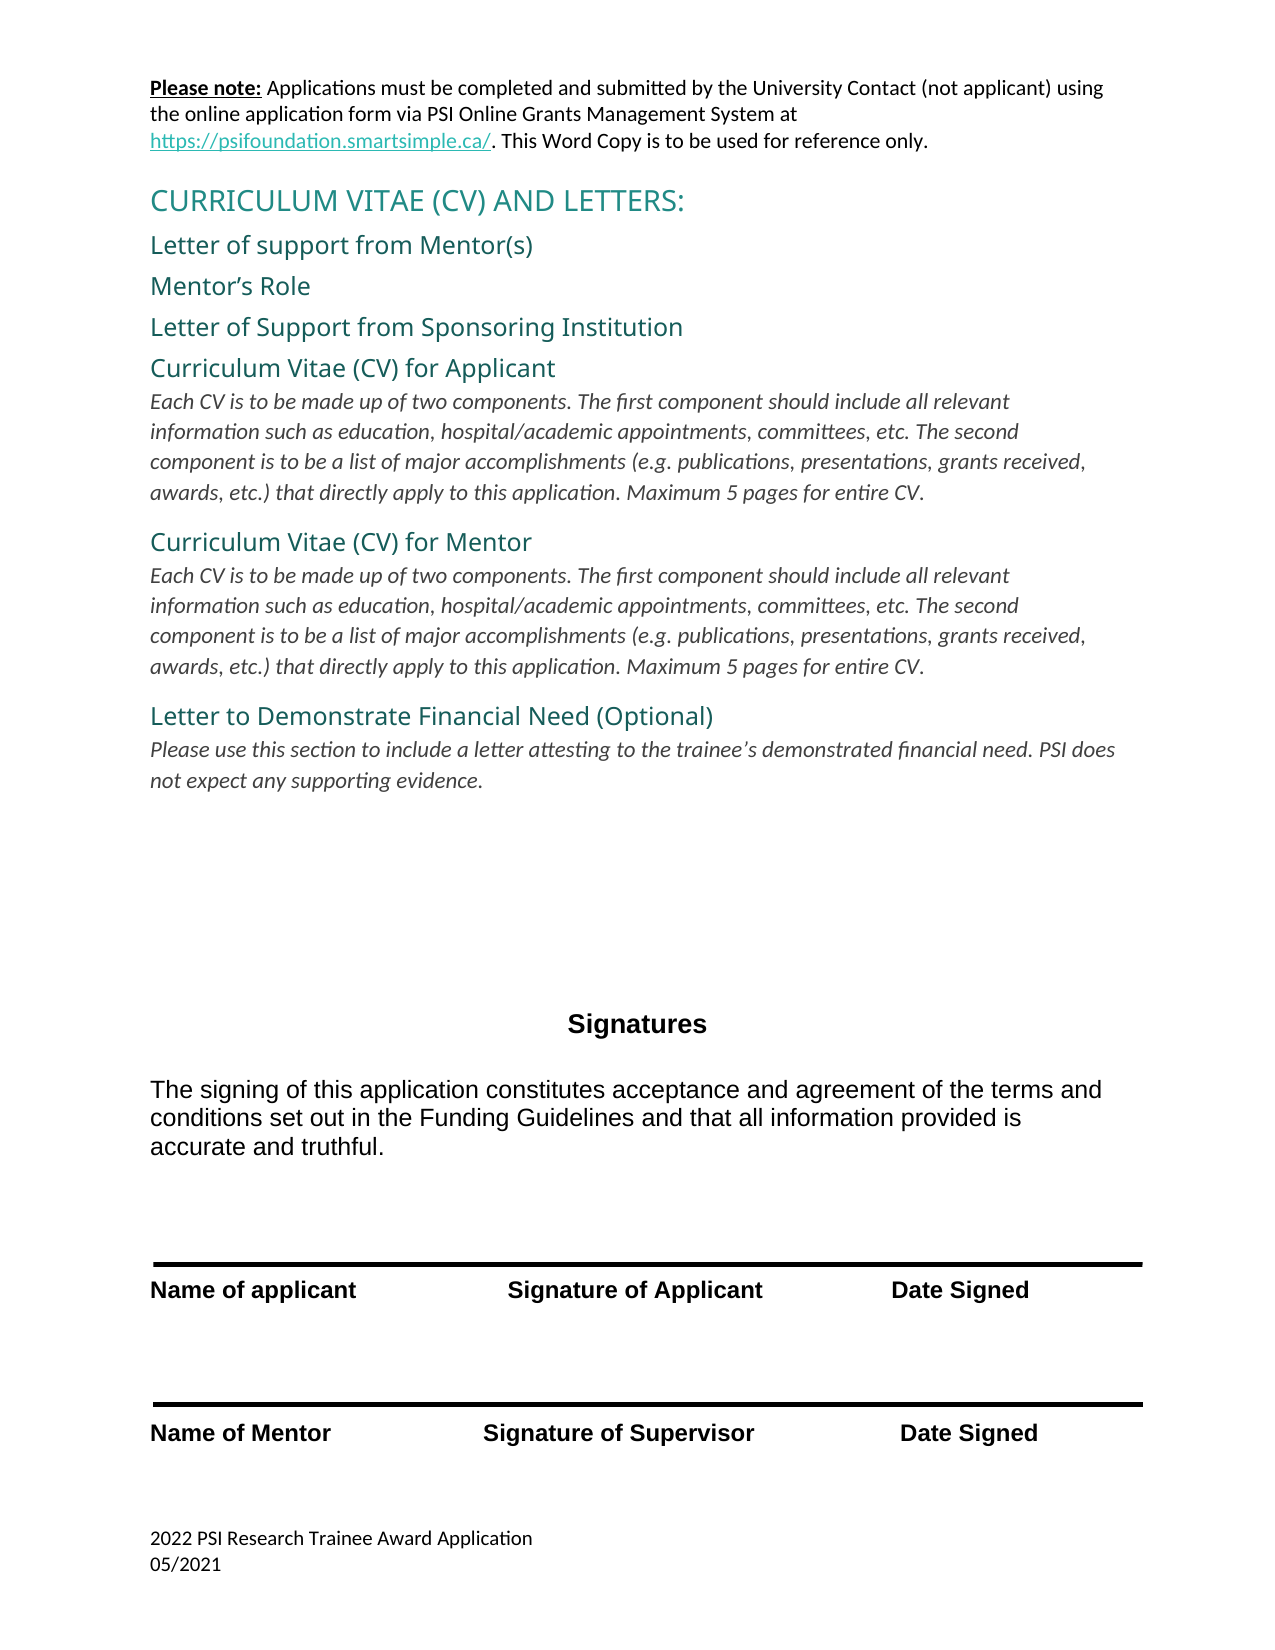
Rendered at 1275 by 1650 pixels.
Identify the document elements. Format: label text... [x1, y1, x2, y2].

text The signing of this application constitutes acceptance and agreement of the terms and conditions set out in the Funding Guidelines and that all information provided is accurate and truthful. [150, 1075, 1125, 1161]
subtitle Letter of support from Mentor(s) [150, 227, 1125, 261]
text Name of Mentor Signature of Supervisor Date Signed [150, 1418, 1125, 1446]
subtitle CURRICULUM VITAE (CV) AND LETTERS: [150, 180, 1125, 220]
text Signatures [150, 1008, 1125, 1040]
text Please use this section to include a letter attesting to the trainee’s demonstrated financial need. PSI does not expect any supporting evidence. [150, 736, 1125, 794]
subtitle Letter of Support from Sponsoring Institution [150, 309, 1125, 343]
subtitle Curriculum Vitae (CV) for Mentor [150, 524, 1125, 558]
subtitle Curriculum Vitae (CV) for Applicant [150, 350, 1125, 384]
text Each CV is to be made up of two components. The first component should include all relevant information such as education, hospital/academic appointments, committees, etc. The second component is to be a list of major accomplishments (e.g. publications, presentations, grants received, awards, etc.) that directly apply to this application. Maximum 5 pages for entire CV. [150, 561, 1125, 680]
subtitle Mentor’s Role [150, 268, 1125, 302]
subtitle Letter to Demonstrate Financial Need (Optional) [150, 699, 1125, 733]
text Name of applicant Signature of Applicant Date Signed [150, 1276, 1125, 1303]
text Each CV is to be made up of two components. The first component should include all relevant information such as education, hospital/academic appointments, committees, etc. The second component is to be a list of major accomplishments (e.g. publications, presentations, grants received, awards, etc.) that directly apply to this application. Maximum 5 pages for entire CV. [150, 387, 1125, 506]
